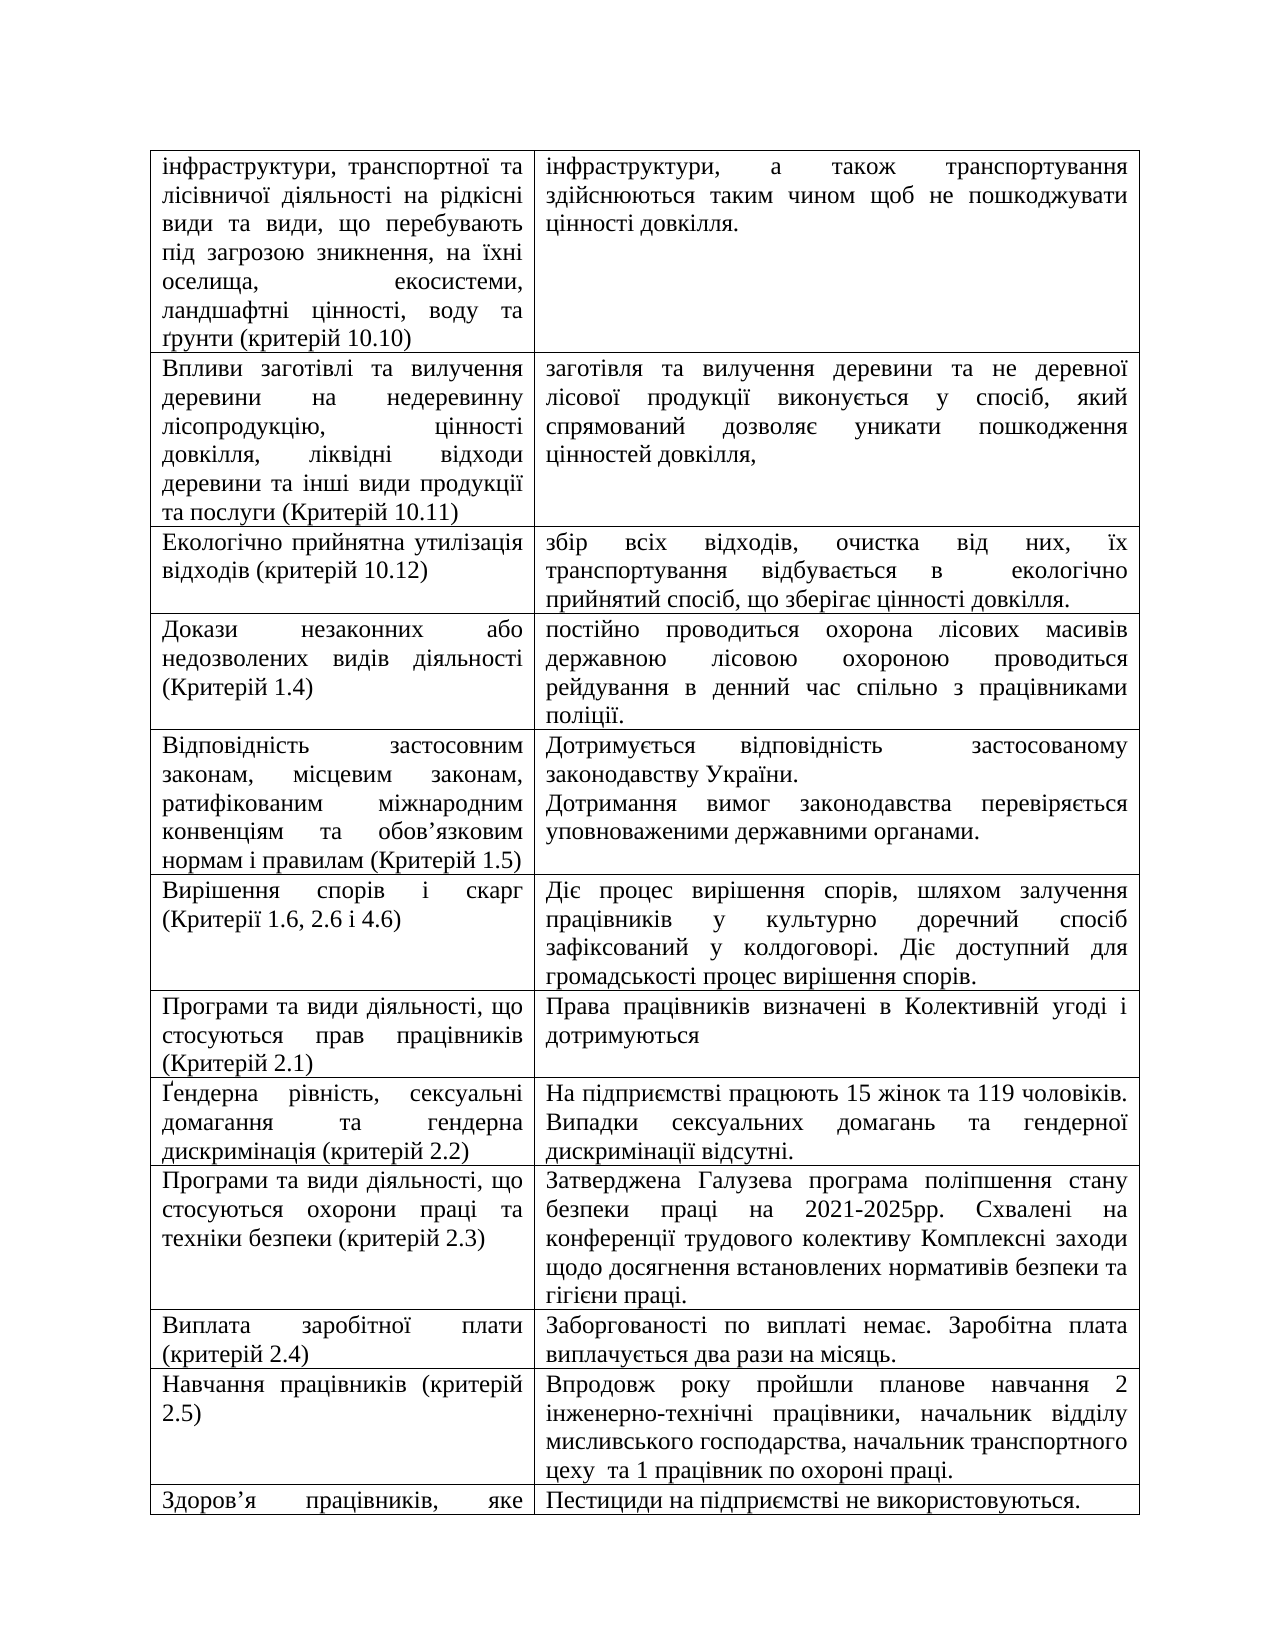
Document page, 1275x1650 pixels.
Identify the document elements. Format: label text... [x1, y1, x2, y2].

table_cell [535, 151, 1139, 352]
table_cell Екологічно прийнятна утилізація відходів (критерій 10.12) [151, 527, 534, 613]
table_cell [151, 151, 534, 352]
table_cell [151, 1485, 534, 1514]
table_cell Впливи заготівлі та вилучення деревини на недеревинну лісопродукцію, цінності довкілля, ліквідні відходи деревини та інші види продукції та послуги (Критерій 10.11) [151, 353, 534, 526]
table_cell Виплата заробітної плати (критерій 2.4) [151, 1310, 534, 1368]
table_cell Діє процес вирішення спорів, шляхом залучення працівників у культурно доречний спосіб зафіксований у колдоговорі. Діє доступний для громадськості процес вирішення спорів. [535, 875, 1139, 990]
table_cell Вирішення спорів і скарг (Критерії 1.6, 2.6 і 4.6) [151, 875, 534, 990]
table_cell Ґендерна рівність, сексуальні домагання та гендерна дискримінація (критерій 2.2) [151, 1078, 534, 1164]
table_cell Докази незаконних або недозволених видів діяльності (Критерій 1.4) [151, 614, 534, 729]
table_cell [535, 1485, 1139, 1514]
table_cell Дотримується відповідність застосованому законодавству України. Дотримання вимог законодавства перевіряється уповноваженими державними органами. [535, 730, 1139, 874]
table_cell Відповідність застосовним законам, місцевим законам, ратифікованим міжнародним конвенціям та обов’язковим нормам і правилам (Критерій 1.5) [151, 730, 534, 874]
table_cell постійно проводиться охорона лісових масивів державною лісовою охороною проводиться рейдування в денний час спільно з працівниками поліції. [535, 614, 1139, 729]
table_cell Права працівників визначені в Колективній угоді і дотримуються [535, 991, 1139, 1077]
table_cell Навчання працівників (критерій 2.5) [151, 1369, 534, 1484]
table_cell заготівля та вилучення деревини та не деревної лісової продукції виконується у спосіб, який спрямований дозволяє уникати пошкодження цінностей довкілля, [535, 353, 1139, 526]
table_cell Впродовж року пройшли планове навчання 2 інженерно-технічні працівники, начальник відділу мисливського господарства, начальник транспортного цеху та 1 працівник по охороні праці. [535, 1369, 1139, 1484]
table_cell Заборгованості по виплаті немає. Заробітна плата виплачується два рази на місяць. [535, 1310, 1139, 1368]
table_cell Програми та види діяльності, що стосуються охорони праці та техніки безпеки (критерій 2.3) [151, 1166, 534, 1309]
table_cell Програми та види діяльності, що стосуються прав працівників (Критерій 2.1) [151, 991, 534, 1077]
table_cell На підприємстві працюють 15 жінок та 119 чоловіків. Випадки сексуальних домагань та гендерної дискримінації відсутні. [535, 1078, 1139, 1164]
table_cell збір всіх відходів, очистка від них, їх транспортування відбувається в екологічно прийнятий спосіб, що зберігає цінності довкілля. [535, 527, 1139, 613]
table_cell Затверджена Галузева програма поліпшення стану безпеки праці на 2021-2025рр. Схвалені на конференції трудового колективу Комплексні заходи щодо досягнення встановлених нормативів безпеки та гігієни праці. [535, 1166, 1139, 1309]
